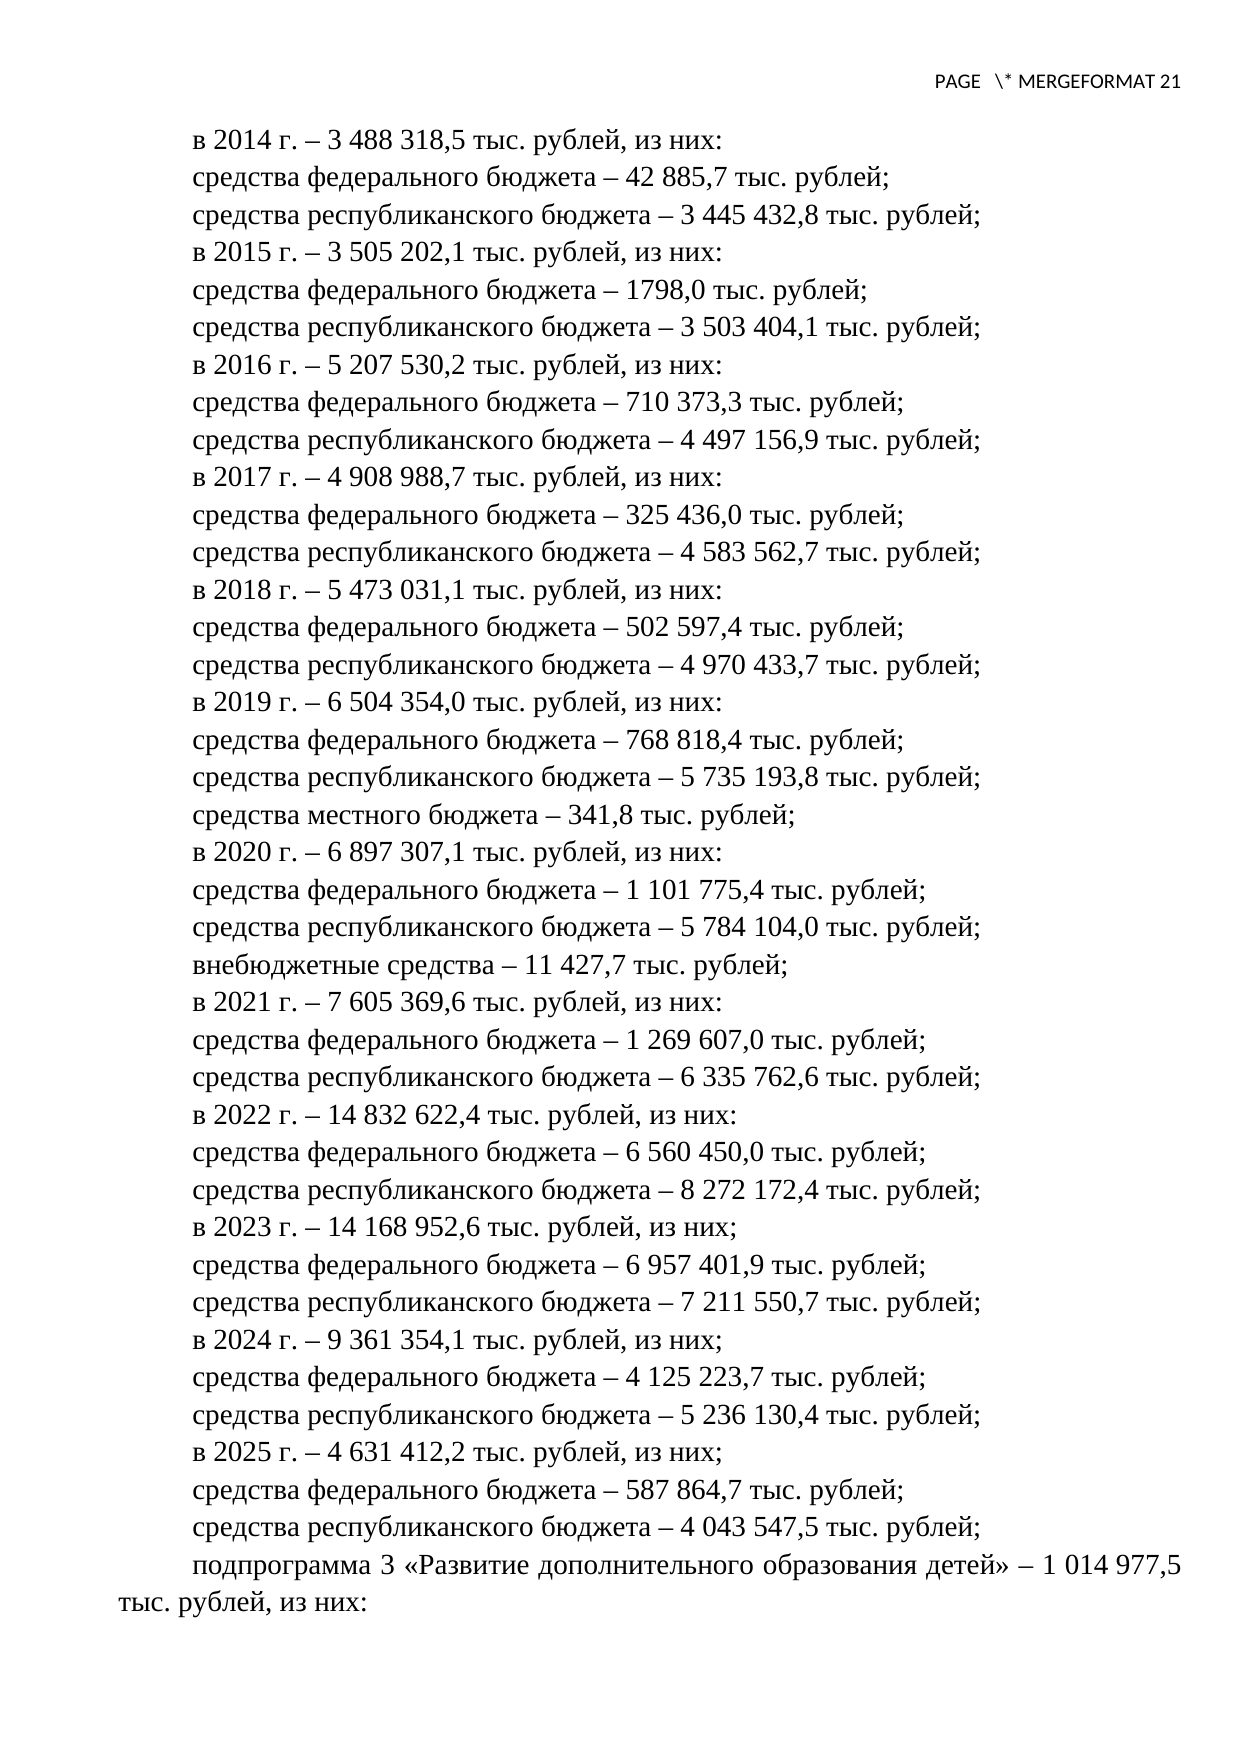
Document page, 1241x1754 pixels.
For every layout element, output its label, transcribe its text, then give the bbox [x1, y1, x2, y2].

text средства республиканского бюджета – 5 735 193,8 тыс. рублей; [118, 756, 1181, 793]
text средства федерального бюджета – 4 125 223,7 тыс. рублей; [118, 1356, 1181, 1393]
text средства федерального бюджета – 768 818,4 тыс. рублей; [118, 718, 1181, 756]
text подпрограмма 3 «Развитие дополнительного образования детей» – 1 014 977,5 тыс. рублей, из них: [118, 1543, 1181, 1618]
text в 2023 г. – 14 168 952,6 тыс. рублей, из них; [118, 1206, 1181, 1243]
text средства республиканского бюджета – 3 503 404,1 тыс. рублей; [118, 306, 1181, 343]
text в 2017 г. – 4 908 988,7 тыс. рублей, из них: [118, 456, 1181, 493]
text внебюджетные средства – 11 427,7 тыс. рублей; [118, 943, 1181, 981]
text средства республиканского бюджета – 4 970 433,7 тыс. рублей; [118, 643, 1181, 681]
text средства федерального бюджета – 1798,0 тыс. рублей; [118, 268, 1181, 306]
text в 2020 г. – 6 897 307,1 тыс. рублей, из них: [118, 831, 1181, 868]
text средства федерального бюджета – 325 436,0 тыс. рублей; [118, 493, 1181, 531]
text средства федерального бюджета – 502 597,4 тыс. рублей; [118, 606, 1181, 643]
text средства республиканского бюджета – 4 583 562,7 тыс. рублей; [118, 531, 1181, 568]
text средства республиканского бюджета – 4 043 547,5 тыс. рублей; [118, 1506, 1181, 1543]
text средства республиканского бюджета – 6 335 762,6 тыс. рублей; [118, 1056, 1181, 1093]
text в 2021 г. – 7 605 369,6 тыс. рублей, из них: [118, 981, 1181, 1018]
text в 2015 г. – 3 505 202,1 тыс. рублей, из них: [118, 231, 1181, 268]
text в 2022 г. – 14 832 622,4 тыс. рублей, из них: [118, 1093, 1181, 1131]
text средства республиканского бюджета – 8 272 172,4 тыс. рублей; [118, 1168, 1181, 1206]
text в 2019 г. – 6 504 354,0 тыс. рублей, из них: [118, 681, 1181, 718]
text в 2025 г. – 4 631 412,2 тыс. рублей, из них; [118, 1431, 1181, 1468]
text средства федерального бюджета – 1 269 607,0 тыс. рублей; [118, 1018, 1181, 1056]
text средства федерального бюджета – 1 101 775,4 тыс. рублей; [118, 868, 1181, 906]
text средства республиканского бюджета – 5 784 104,0 тыс. рублей; [118, 906, 1181, 943]
text средства местного бюджета – 341,8 тыс. рублей; [118, 793, 1181, 831]
text в 2014 г. – 3 488 318,5 тыс. рублей, из них: [118, 118, 1181, 156]
text средства федерального бюджета – 6 957 401,9 тыс. рублей; [118, 1243, 1181, 1281]
text средства республиканского бюджета – 3 445 432,8 тыс. рублей; [118, 193, 1181, 231]
text средства федерального бюджета – 42 885,7 тыс. рублей; [118, 156, 1181, 193]
text средства федерального бюджета – 710 373,3 тыс. рублей; [118, 381, 1181, 418]
text в 2024 г. – 9 361 354,1 тыс. рублей, из них; [118, 1318, 1181, 1356]
text в 2016 г. – 5 207 530,2 тыс. рублей, из них: [118, 343, 1181, 381]
text средства республиканского бюджета – 4 497 156,9 тыс. рублей; [118, 418, 1181, 456]
text средства республиканского бюджета – 7 211 550,7 тыс. рублей; [118, 1281, 1181, 1318]
text средства федерального бюджета – 6 560 450,0 тыс. рублей; [118, 1131, 1181, 1168]
text в 2018 г. – 5 473 031,1 тыс. рублей, из них: [118, 568, 1181, 606]
text средства республиканского бюджета – 5 236 130,4 тыс. рублей; [118, 1393, 1181, 1431]
text средства федерального бюджета – 587 864,7 тыс. рублей; [118, 1468, 1181, 1506]
